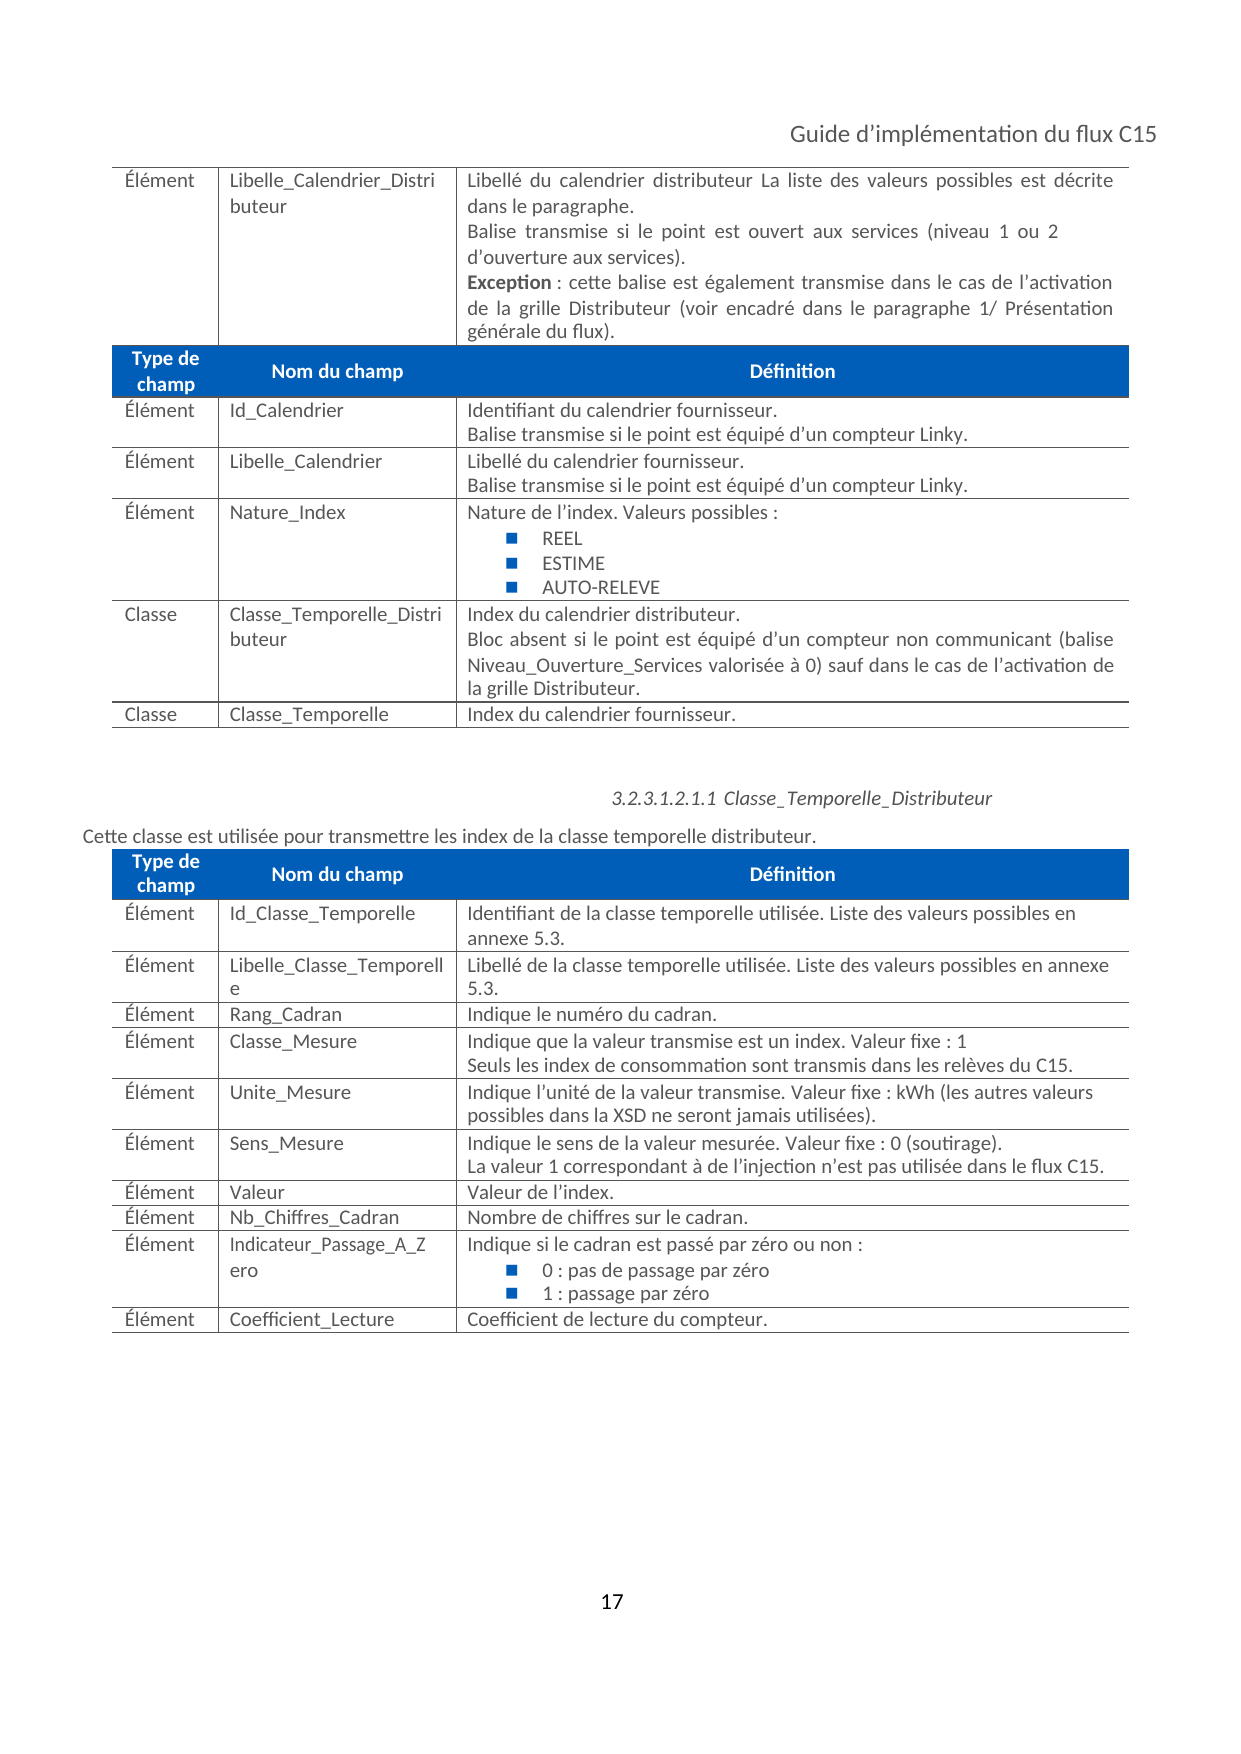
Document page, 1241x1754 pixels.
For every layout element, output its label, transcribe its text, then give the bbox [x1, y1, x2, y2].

table_header Type de champ [112, 849, 219, 899]
table_cell Élément [112, 1130, 218, 1179]
table_cell Libelle_Calendrier [219, 448, 456, 498]
table_cell Libelle_Calendrier_Distri buteur [219, 168, 456, 344]
table_cell Libellé du calendrier distributeur La liste des valeurs possibles est décrite dans le paragraphe. Balise transmise si le point est ouvert aux services (niveau 1 ou 2 d’ouverture aux services). Exception : cette balise est également transmise dans le cas de l’activation de la grille Distributeur (voir encadré dans le paragraphe 1/ Présentation générale du flux). [457, 168, 1129, 344]
table_cell Rang_Cadran [219, 1003, 456, 1027]
table_cell Nature de l’index. Valeurs possibles : REEL ESTIME AUTO-RELEVE [457, 499, 1129, 600]
table_cell Libelle_Classe_Temporell e [219, 952, 456, 1002]
table_cell Classe_Mesure [219, 1028, 456, 1078]
table_cell Identifiant du calendrier fournisseur. Balise transmise si le point est équipé d’un compteur Linky. [457, 398, 1129, 447]
table_cell Indique l’unité de la valeur transmise. Valeur fixe : kWh (les autres valeurs possibles dans la XSD ne seront jamais utilisées). [457, 1079, 1129, 1129]
table_cell Valeur [219, 1181, 456, 1205]
table_header Définition [456, 849, 1129, 899]
table_cell Élément [112, 1231, 218, 1307]
table_cell Élément [112, 900, 218, 951]
table_cell Coefficient_Lecture [219, 1308, 456, 1332]
table_cell Coefficient de lecture du compteur. [457, 1308, 1129, 1332]
table_cell Id_Calendrier [219, 398, 456, 447]
table_cell Indique si le cadran est passé par zéro ou non : 0 : pas de passage par zéro 1 : passage par zéro [457, 1231, 1129, 1307]
table_cell Valeur de l’index. [457, 1181, 1129, 1205]
table_cell Id_Classe_Temporelle [219, 900, 456, 951]
table_cell Identifiant de la classe temporelle utilisée. Liste des valeurs possibles en annexe 5.3. [457, 900, 1129, 951]
table_cell Nombre de chiffres sur le cadran. [457, 1206, 1129, 1230]
table_cell Index du calendrier fournisseur. [457, 703, 1129, 727]
text Cette classe est utilisée pour transmettre les index de la classe temporelle distributeur. [83, 823, 1173, 848]
table_cell Élément [112, 952, 218, 1002]
table_cell Indicateur_Passage_A_Z ero [219, 1231, 456, 1307]
table_cell Élément [112, 1206, 218, 1230]
table_cell Nature_Index [219, 499, 456, 600]
table_cell Libellé de la classe temporelle utilisée. Liste des valeurs possibles en annexe 5.3. [457, 952, 1129, 1002]
table_cell Indique le sens de la valeur mesurée. Valeur fixe : 0 (soutirage). La valeur 1 correspondant à de l’injection n’est pas utilisée dans le flux C15. [457, 1130, 1129, 1179]
table_cell Élément [112, 168, 218, 344]
table_cell Élément [112, 1181, 218, 1205]
table_cell Classe [112, 703, 218, 727]
table_cell Définition [456, 346, 1129, 396]
table_cell Type de champ [112, 346, 219, 396]
table_cell Libellé du calendrier fournisseur. Balise transmise si le point est équipé d’un compteur Linky. [457, 448, 1129, 498]
table_header Nom du champ [219, 849, 456, 899]
table_cell Indique que la valeur transmise est un index. Valeur fixe : 1 Seuls les index de consommation sont transmis dans les relèves du C15. [457, 1028, 1129, 1078]
table_cell Nb_Chiffres_Cadran [219, 1206, 456, 1230]
table_cell Élément [112, 499, 218, 600]
list Classe_Temporelle_Distributeur [611, 785, 1173, 810]
table_cell Sens_Mesure [219, 1130, 456, 1179]
table_cell Élément [112, 448, 218, 498]
table_cell Classe [112, 601, 218, 701]
table_cell Élément [112, 1028, 218, 1078]
table_cell Élément [112, 1003, 218, 1027]
table_cell Élément [112, 1308, 218, 1332]
table_cell Classe_Temporelle_Distri buteur [219, 601, 456, 701]
table_cell Élément [112, 398, 218, 447]
table_cell Nom du champ [219, 346, 456, 396]
table_cell Classe_Temporelle [219, 703, 456, 727]
table_cell Élément [112, 1079, 218, 1129]
table_cell Indique le numéro du cadran. [457, 1003, 1129, 1027]
table_cell Index du calendrier distributeur. Bloc absent si le point est équipé d’un compteur non communicant (balise Niveau_Ouverture_Services valorisée à 0) sauf dans le cas de l’activation de la grille Distributeur. [457, 601, 1129, 701]
table_cell Unite_Mesure [219, 1079, 456, 1129]
